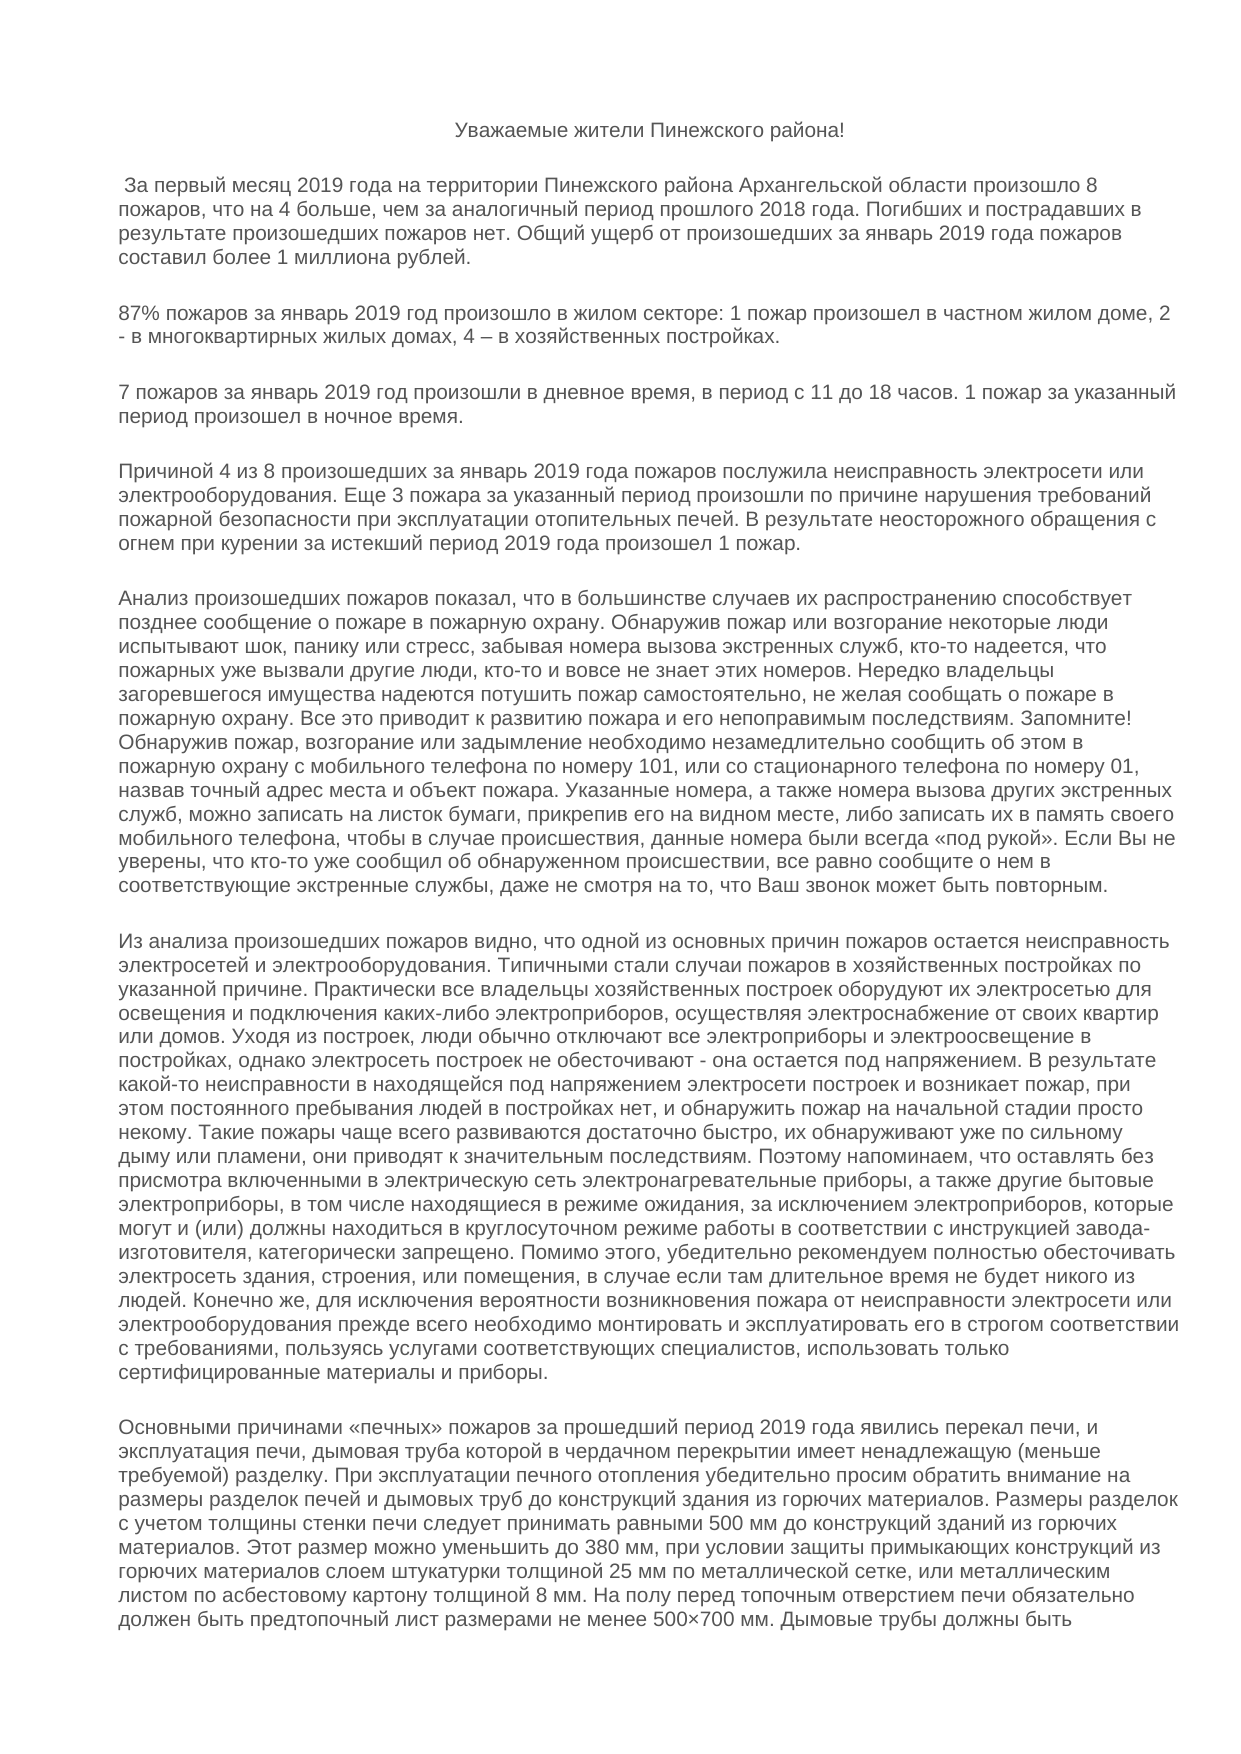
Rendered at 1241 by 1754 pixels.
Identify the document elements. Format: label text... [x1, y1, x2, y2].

text За первый месяц 2019 года на территории Пинежского района Архангельской области произошло 8 пожаров, что на 4 больше, чем за аналогичный период прошлого 2018 года. Погибших и пострадавших в результате произошедших пожаров нет. Общий ущерб от произошедших за январь 2019 года пожаров составил более 1 миллиона рублей. [118, 173, 1181, 269]
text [118, 1415, 1181, 1631]
text 7 пожаров за январь 2019 год произошли в дневное время, в период с 11 до 18 часов. 1 пожар за указанный период произошел в ночное время. [118, 379, 1181, 427]
text 87% пожаров за январь 2019 год произошло в жилом секторе: 1 пожар произошел в частном жилом доме, 2 - в многоквартирных жилых домах, 4 – в хозяйственных постройках. [118, 300, 1181, 348]
text Причиной 4 из 8 произошедших за январь 2019 года пожаров послужила неисправность электросети или электрооборудования. Еще 3 пожара за указанный период произошли по причине нарушения требований пожарной безопасности при эксплуатации отопительных печей. В результате неосторожного обращения с огнем при курении за истекший период 2019 года произошел 1 пожар. [118, 459, 1181, 554]
text Уважаемые жители Пинежского района! [118, 118, 1181, 142]
text Из анализа произошедших пожаров видно, что одной из основных причин пожаров остается неисправность электросетей и электрооборудования. Типичными стали случаи пожаров в хозяйственных постройках по указанной причине. Практически все владельцы хозяйственных построек оборудуют их электросетью для освещения и подключения каких-либо электроприборов, осуществляя электроснабжение от своих квартир или домов. Уходя из построек, люди обычно отключают все электроприборы и электроосвещение в постройках, однако электросеть построек не обесточивают - она остается под напряжением. В результате какой-то неисправности в находящейся под напряжением электросети построек и возникает пожар, при этом постоянного пребывания людей в постройках нет, и обнаружить пожар на начальной стадии просто некому. Такие пожары чаще всего развиваются достаточно быстро, их обнаруживают уже по сильному дыму или пламени, они приводят к значительным последствиям. Поэтому напоминаем, что оставлять без присмотра включенными в электрическую сеть электронагревательные приборы, а также другие бытовые электроприборы, в том числе находящиеся в режиме ожидания, за исключением электроприборов, которые могут и (или) должны находиться в круглосуточном режиме работы в соответствии с инструкцией завода-изготовителя, категорически запрещено. Помимо этого, убедительно рекомендуем полностью обесточивать электросеть здания, строения, или помещения, в случае если там длительное время не будет никого из людей. Конечно же, для исключения вероятности возникновения пожара от неисправности электросети или электрооборудования прежде всего необходимо монтировать и эксплуатировать его в строгом соответствии с требованиями, пользуясь услугами соответствующих специалистов, использовать только сертифицированные материалы и приборы. [118, 928, 1181, 1384]
text Анализ произошедших пожаров показал, что в большинстве случаев их распространению способствует позднее сообщение о пожаре в пожарную охрану. Обнаружив пожар или возгорание некоторые люди испытывают шок, панику или стресс, забывая номера вызова экстренных служб, кто-то надеется, что пожарных уже вызвали другие люди, кто-то и вовсе не знает этих номеров. Нередко владельцы загоревшегося имущества надеются потушить пожар самостоятельно, не желая сообщать о пожаре в пожарную охрану. Все это приводит к развитию пожара и его непоправимым последствиям. Запомните! Обнаружив пожар, возгорание или задымление необходимо незамедлительно сообщить об этом в пожарную охрану с мобильного телефона по номеру 101, или со стационарного телефона по номеру 01, назвав точный адрес места и объект пожара. Указанные номера, а также номера вызова других экстренных служб, можно записать на листок бумаги, прикрепив его на видном месте, либо записать их в память своего мобильного телефона, чтобы в случае происшествия, данные номера были всегда «под рукой». Если Вы не уверены, что кто-то уже сообщил об обнаруженном происшествии, все равно сообщите о нем в соответствующие экстренные службы, даже не смотря на то, что Ваш звонок может быть повторным. [118, 586, 1181, 897]
